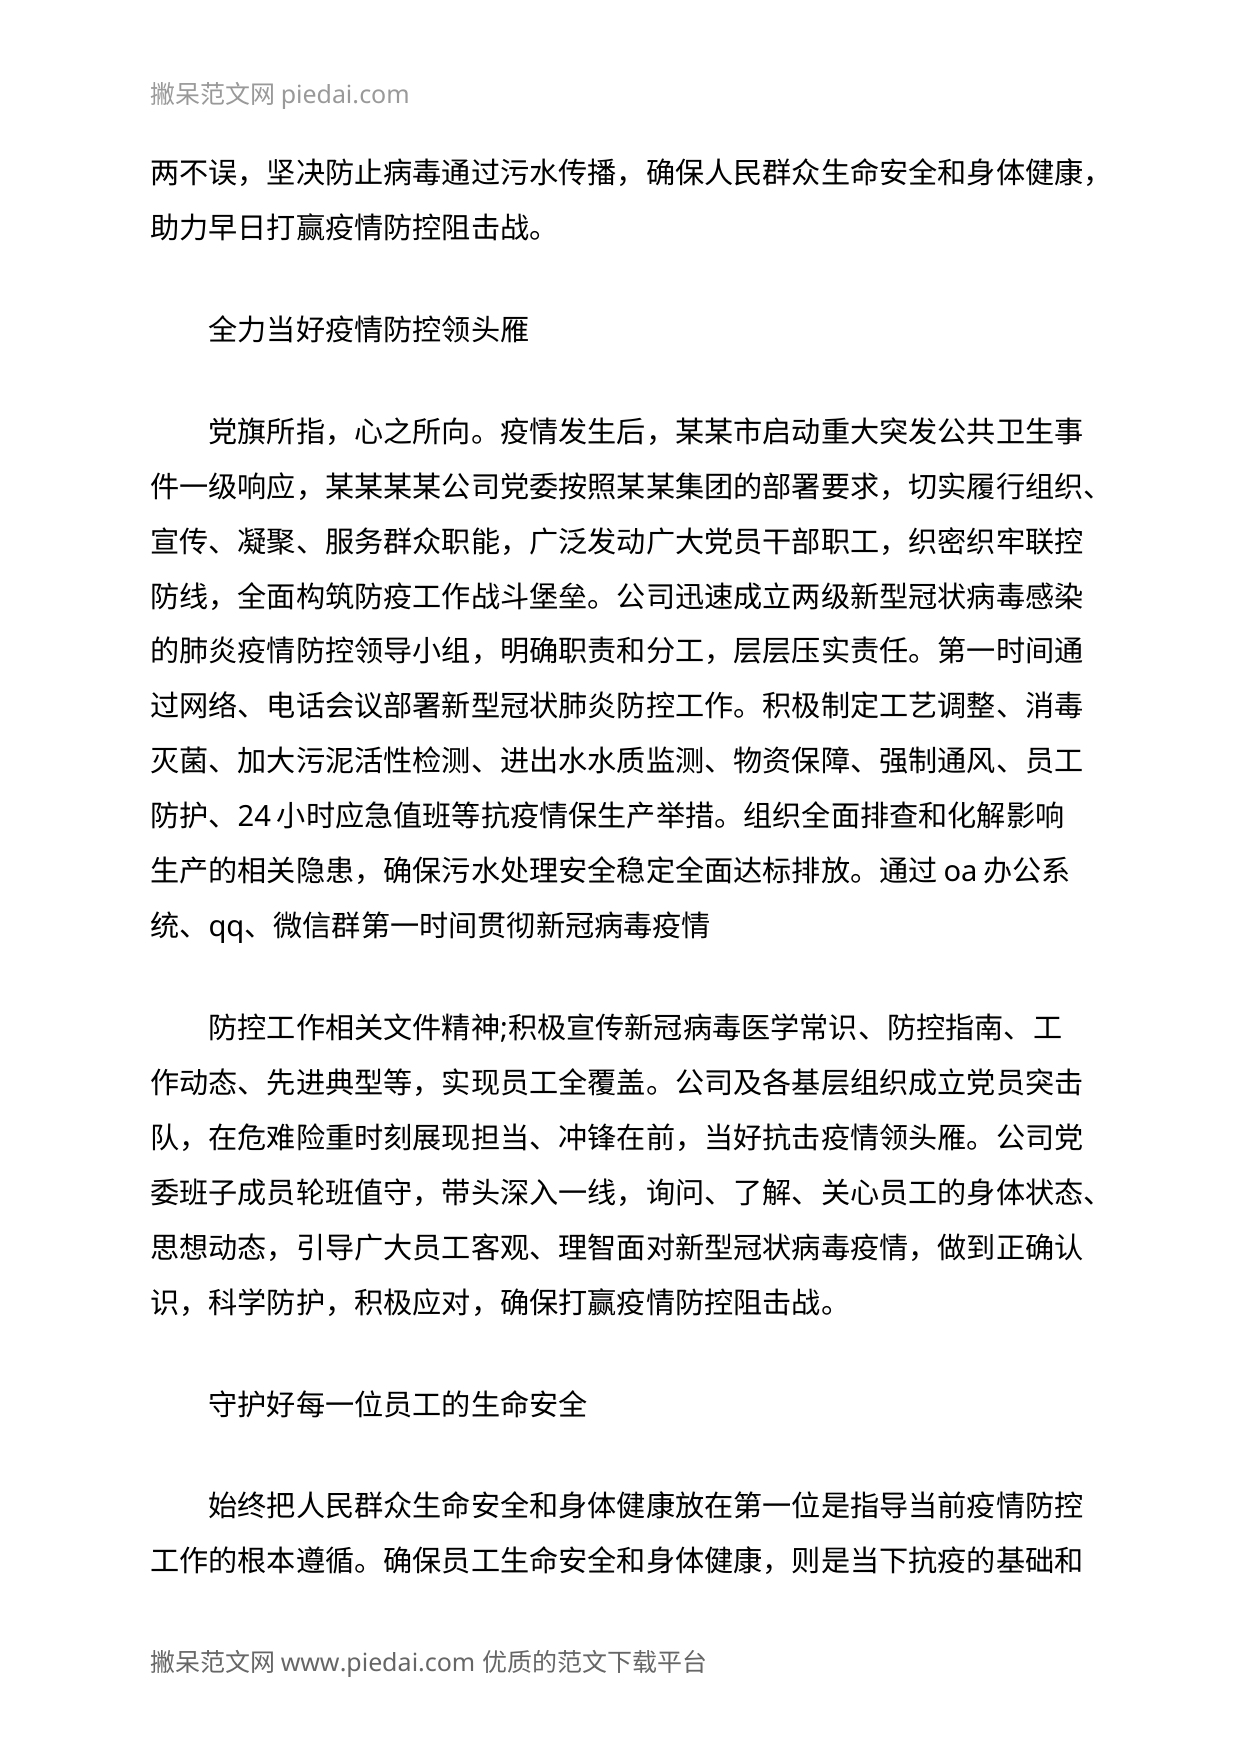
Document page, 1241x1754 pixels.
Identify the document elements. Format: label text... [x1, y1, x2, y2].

text 党旗所指，心之所向。疫情发生后，某某市启动重大突发公共卫生事件一级响应，某某某某公司党委按照某某集团的部署要求，切实履行组织、宣传、凝聚、服务群众职能，广泛发动广大党员干部职工，织密织牢联控防线，全面构筑防疫工作战斗堡垒。公司迅速成立两级新型冠状病毒感染的肺炎疫情防控领导小组，明确职责和分工，层层压实责任。第一时间通过网络、电话会议部署新型冠状肺炎防控工作。积极制定工艺调整、消毒灭菌、加大污泥活性检测、进出水水质监测、物资保障、强制通风、员工防护、24小时应急值班等抗疫情保生产举措。组织全面排查和化解影响生产的相关隐患，确保污水处理安全稳定全面达标排放。通过oa办公系统、qq、微信群第一时间贯彻新冠病毒疫情 [150, 408, 1090, 945]
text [150, 1483, 1090, 1580]
text 防控工作相关文件精神;积极宣传新冠病毒医学常识、防控指南、工作动态、先进典型等，实现员工全覆盖。公司及各基层组织成立党员突击队，在危难险重时刻展现担当、冲锋在前，当好抗击疫情领头雁。公司党委班子成员轮班值守，带头深入一线，询问、了解、关心员工的身体状态、思想动态，引导广大员工客观、理智面对新型冠状病毒疫情，做到正确认识，科学防护，积极应对，确保打赢疫情防控阻击战。 [150, 1005, 1090, 1322]
text 守护好每一位员工的生命安全 [150, 1381, 1090, 1423]
text 全力当好疫情防控领头雁 [150, 307, 1090, 349]
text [150, 150, 1090, 247]
